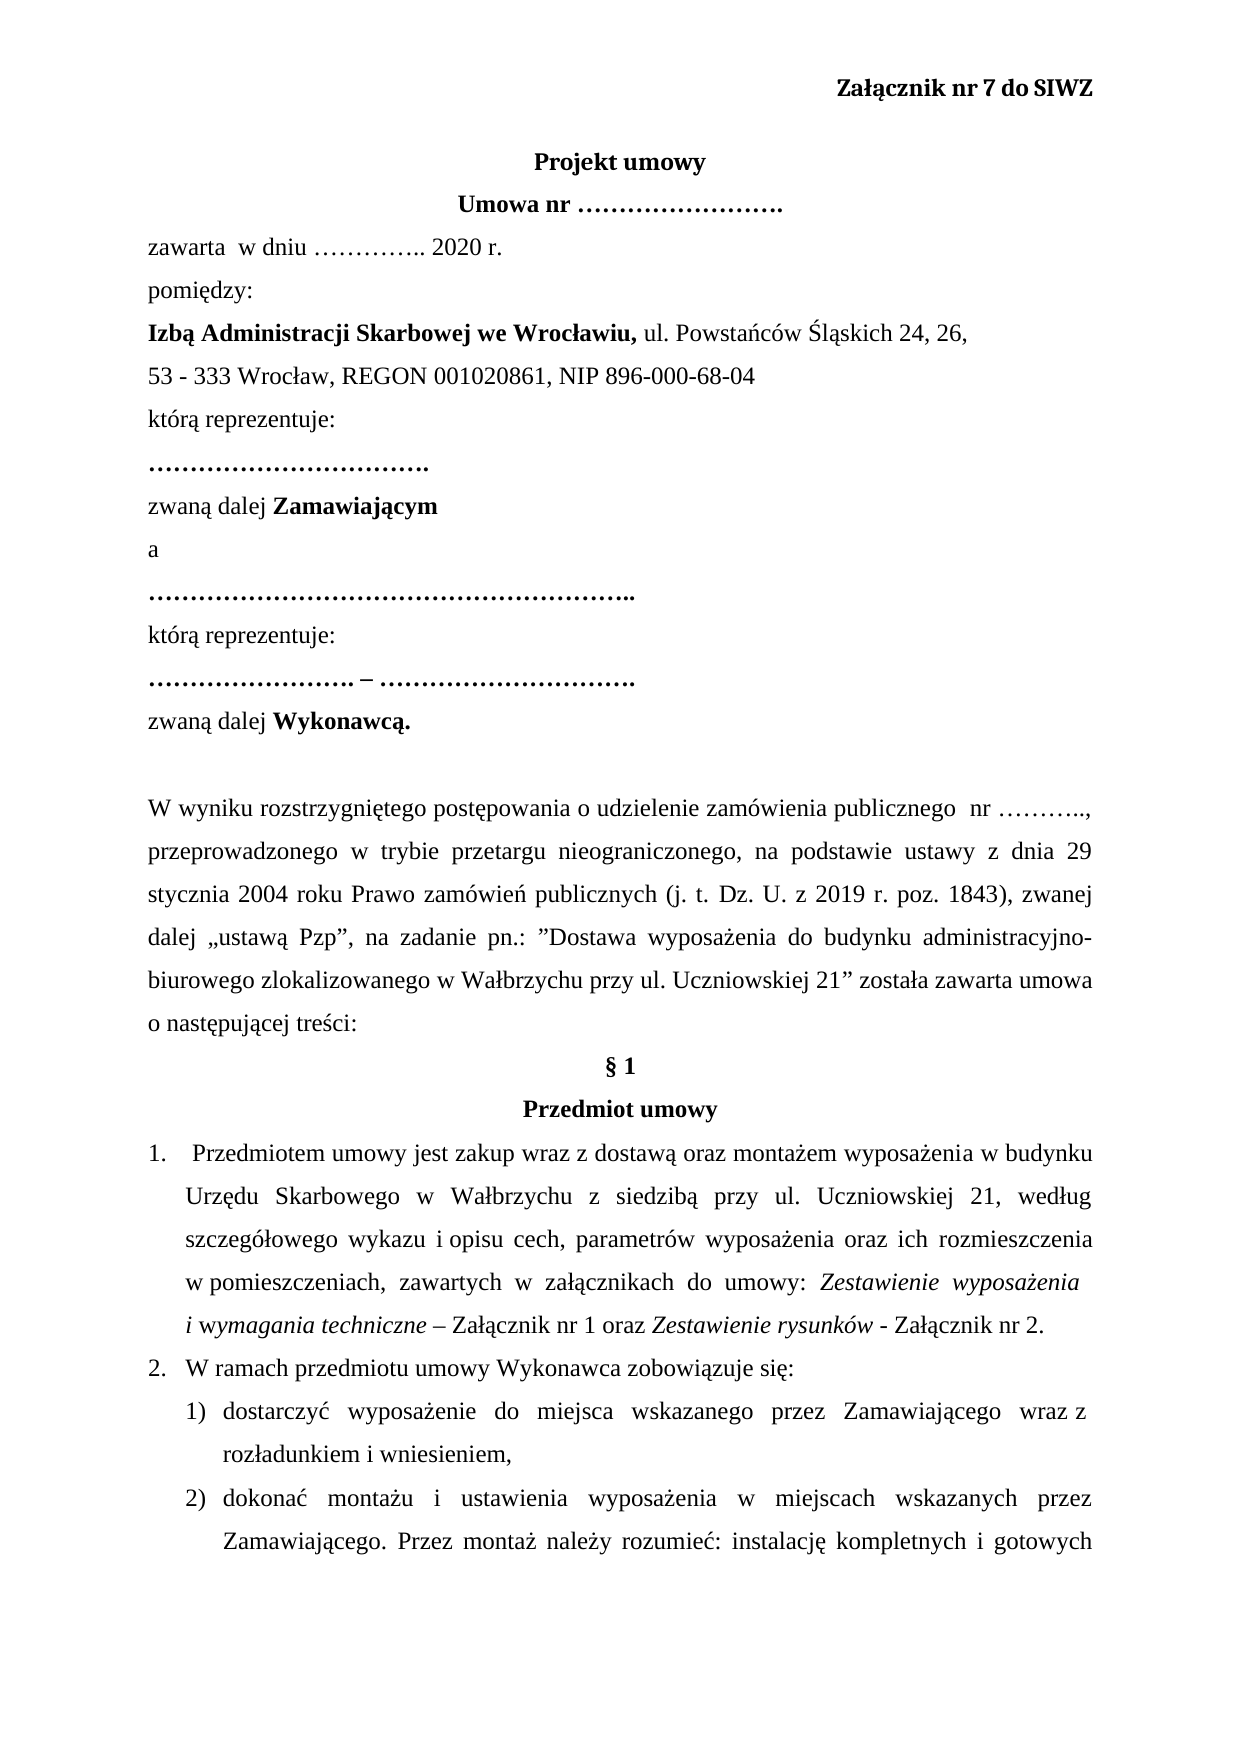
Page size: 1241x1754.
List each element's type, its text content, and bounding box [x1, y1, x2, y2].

text a [148, 534, 1093, 563]
text W wyniku rozstrzygniętego postępowania o udzielenie zamówienia publicznego nr ……….., przeprowadzonego w trybie przetargu nieograniczonego, na podstawie ustawy z dnia 29 stycznia 2004 roku Prawo zamówień publicznych (j. t. Dz. U. z 2019 r. poz. 1843), zwanej dalej „ustawą Pzp”, na zadanie pn.: ”Dostawa wyposażenia do budynku administracyjno-biurowego zlokalizowanego w Wałbrzychu przy ul. Uczniowskiej 21” została zawarta umowa o następującej treści: [148, 793, 1093, 1037]
text zawarta w dniu ………….. 2020 r. [148, 232, 1093, 261]
text pomiędzy: [148, 275, 1093, 304]
list dostarczyć wyposażenie do miejsca wskazanego przez Zamawiającego wraz z rozładunkiem i wniesieniem, [185, 1396, 1093, 1468]
list Przedmiotem umowy jest zakup wraz z dostawą oraz montażem wyposażenia w budynku Urzędu Skarbowego w Wałbrzychu z siedzibą przy ul. Uczniowskiej 21, według szczegółowego wykazu i opisu cech, parametrów wyposażenia oraz ich rozmieszczenia w pomieszczeniach, zawartych w załącznikach do umowy: Zestawienie wyposażenia i wymagania techniczne – Załącznik nr 1 oraz Zestawienie rysunków - Załącznik nr 2. [148, 1138, 1093, 1339]
text § 1 [148, 1051, 1093, 1080]
text Izbą Administracji Skarbowej we Wrocławiu, ul. Powstańców Śląskich 24, 26, 53 - 333 Wrocław, REGON 001020861, NIP 896-000-68-04 [148, 318, 1093, 390]
text zwaną dalej Zamawiającym [148, 491, 1093, 519]
text Projekt umowy [148, 148, 1093, 176]
text Umowa nr ……………………. [148, 189, 1093, 218]
text zwaną dalej Wykonawcą. [148, 706, 1093, 735]
list W ramach przedmiotu umowy Wykonawca zobowiązuje się: [148, 1353, 1093, 1382]
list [185, 1483, 1093, 1554]
text którą reprezentuje: [148, 620, 1093, 649]
text ………………………………………………….. [148, 577, 1093, 606]
text ……………………. – …………………………. [148, 663, 1093, 692]
text ……………………………. [148, 448, 1093, 476]
text Przedmiot umowy [148, 1094, 1093, 1123]
text którą reprezentuje: [148, 404, 1093, 433]
